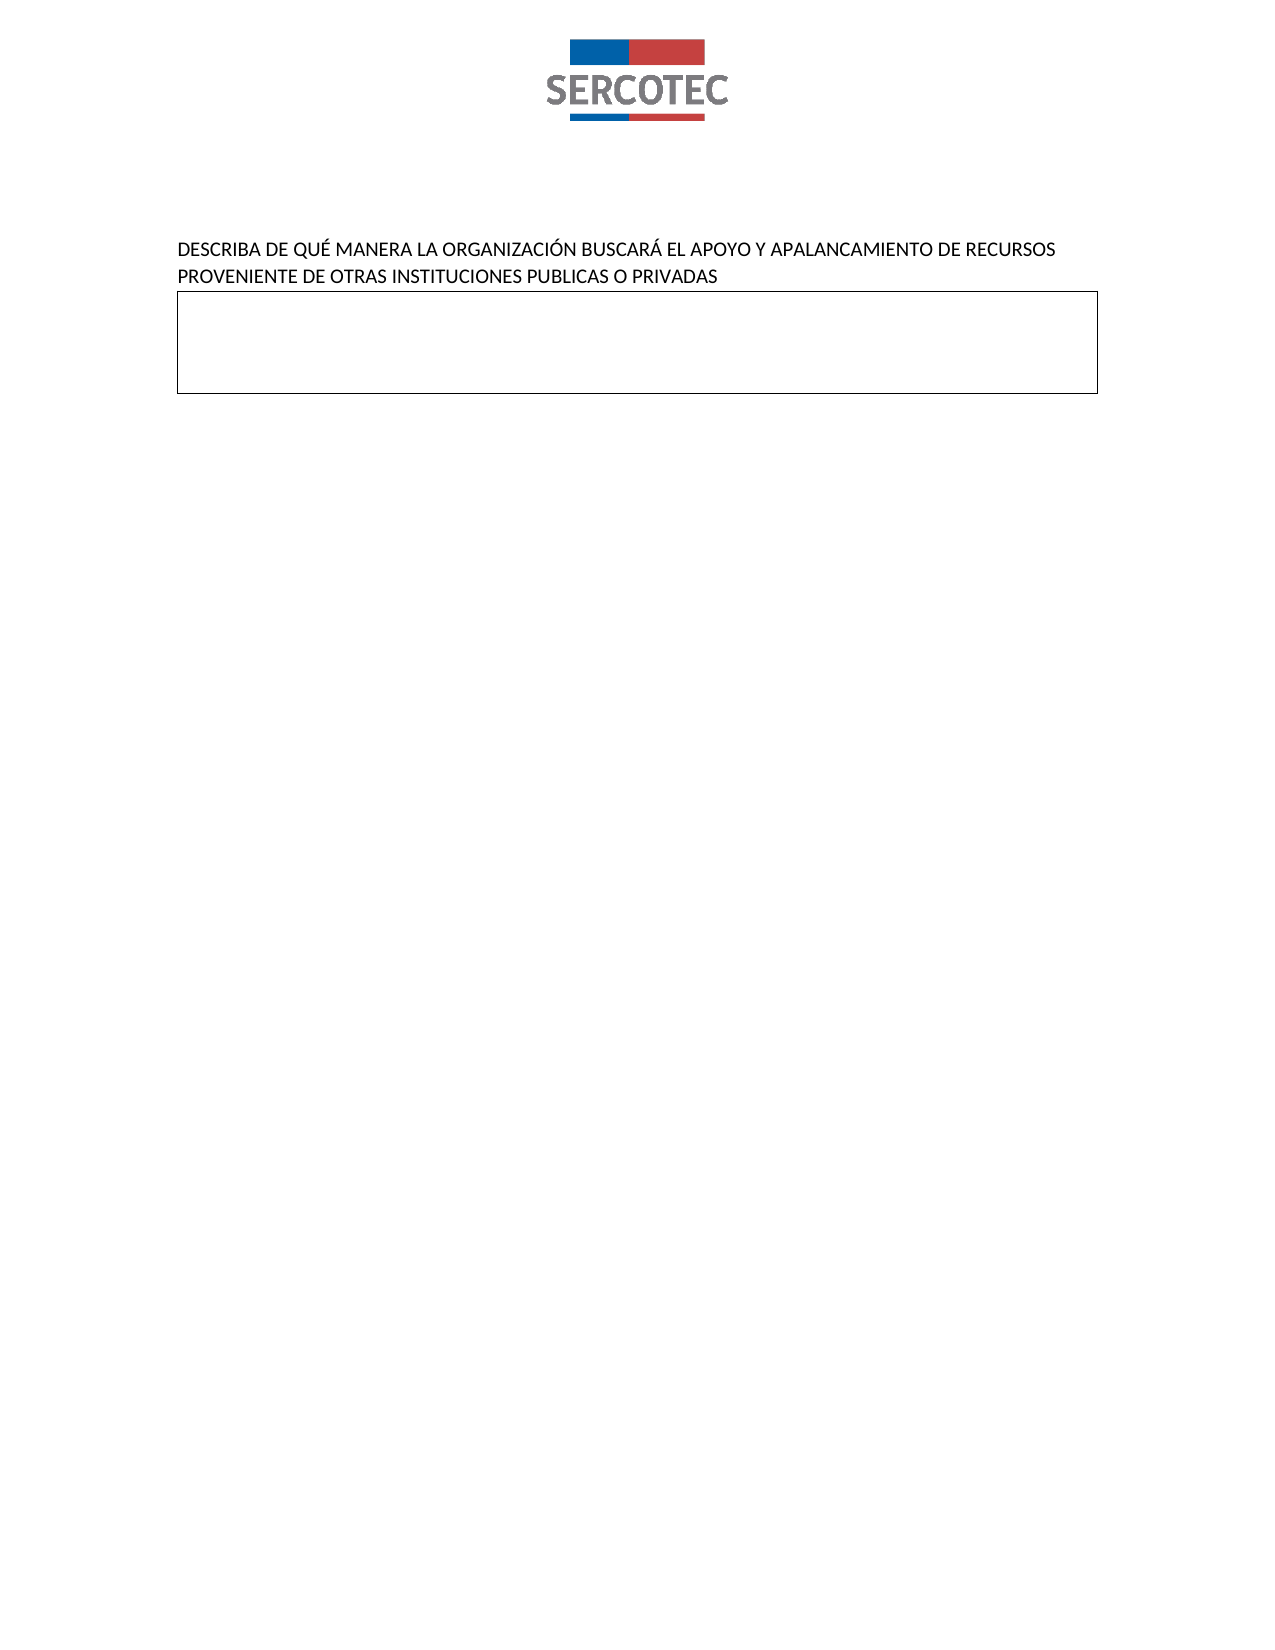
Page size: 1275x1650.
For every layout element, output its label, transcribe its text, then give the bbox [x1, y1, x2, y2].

table_header [178, 292, 1097, 393]
picture [537, 36, 737, 125]
text DESCRIBA DE QUÉ MANERA LA ORGANIZACIÓN BUSCARÁ EL APOYO Y APALANCAMIENTO DE RECURSOS PROVENIENTE DE OTRAS INSTITUCIONES PUBLICAS O PRIVADAS [177, 236, 1098, 288]
